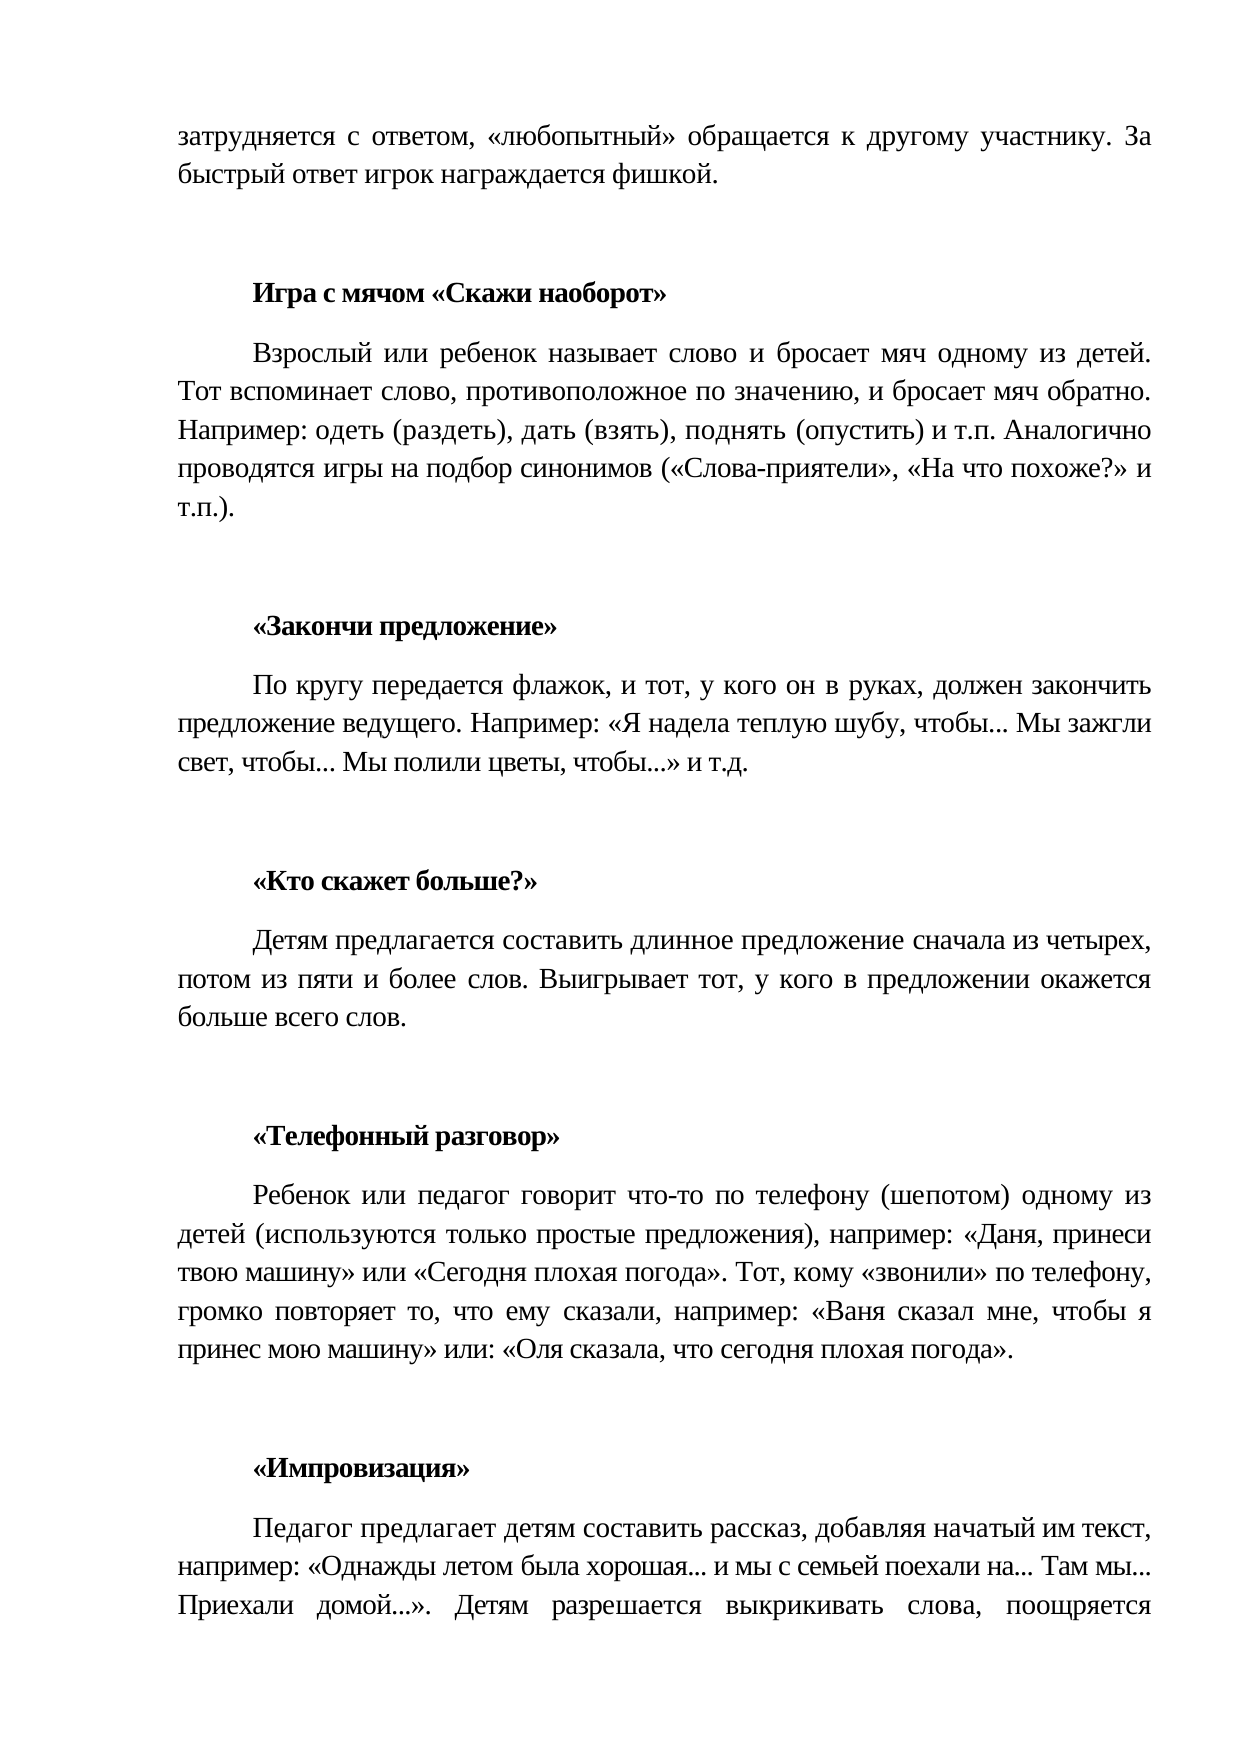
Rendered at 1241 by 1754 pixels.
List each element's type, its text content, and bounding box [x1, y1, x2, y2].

text Игра с мячом «Скажи наоборот» [177, 275, 1152, 309]
text «Закончи предложение» [177, 608, 1152, 641]
text Ребенок или педагог говорит что-то по телефону (шепотом) одному из детей (используются только простые предложения), например: «Даня, принеси твою машину» или «Сегодня плохая погода». Тот, кому «звонили» по телефону, громко повторяет то, что ему сказали, например: «Ваня сказал мне, чтобы я принес мою машину» или: «Оля сказала, что сегодня плохая погода». [177, 1177, 1152, 1365]
text «Телефонный разговор» [177, 1118, 1152, 1152]
text «Кто скажет больше?» [177, 863, 1152, 896]
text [177, 1510, 1152, 1620]
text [177, 118, 1152, 190]
text Детям предлагается составить длинное предложение сначала из четырех, потом из пяти и более слов. Выигрывает тот, у кого в предложении окажется больше всего слов. [177, 922, 1152, 1033]
text Взрослый или ребенок называет слово и бросает мяч одному из детей. Тот вспоминает слово, противоположное по значению, и бросает мяч обратно. Например: одеть (раздеть), дать (взять), поднять (опустить) и т.п. Аналогично проводятся игры на подбор синонимов («Слова-приятели», «На что похоже?» и т.п.). [177, 335, 1152, 522]
text По кругу передается флажок, и тот, у кого он в руках, должен закончить предложение ведущего. Например: «Я надела теплую шубу, чтобы... Мы зажгли свет, чтобы... Мы полили цветы, чтобы...» и т.д. [177, 667, 1152, 778]
text «Импровизация» [177, 1450, 1152, 1484]
